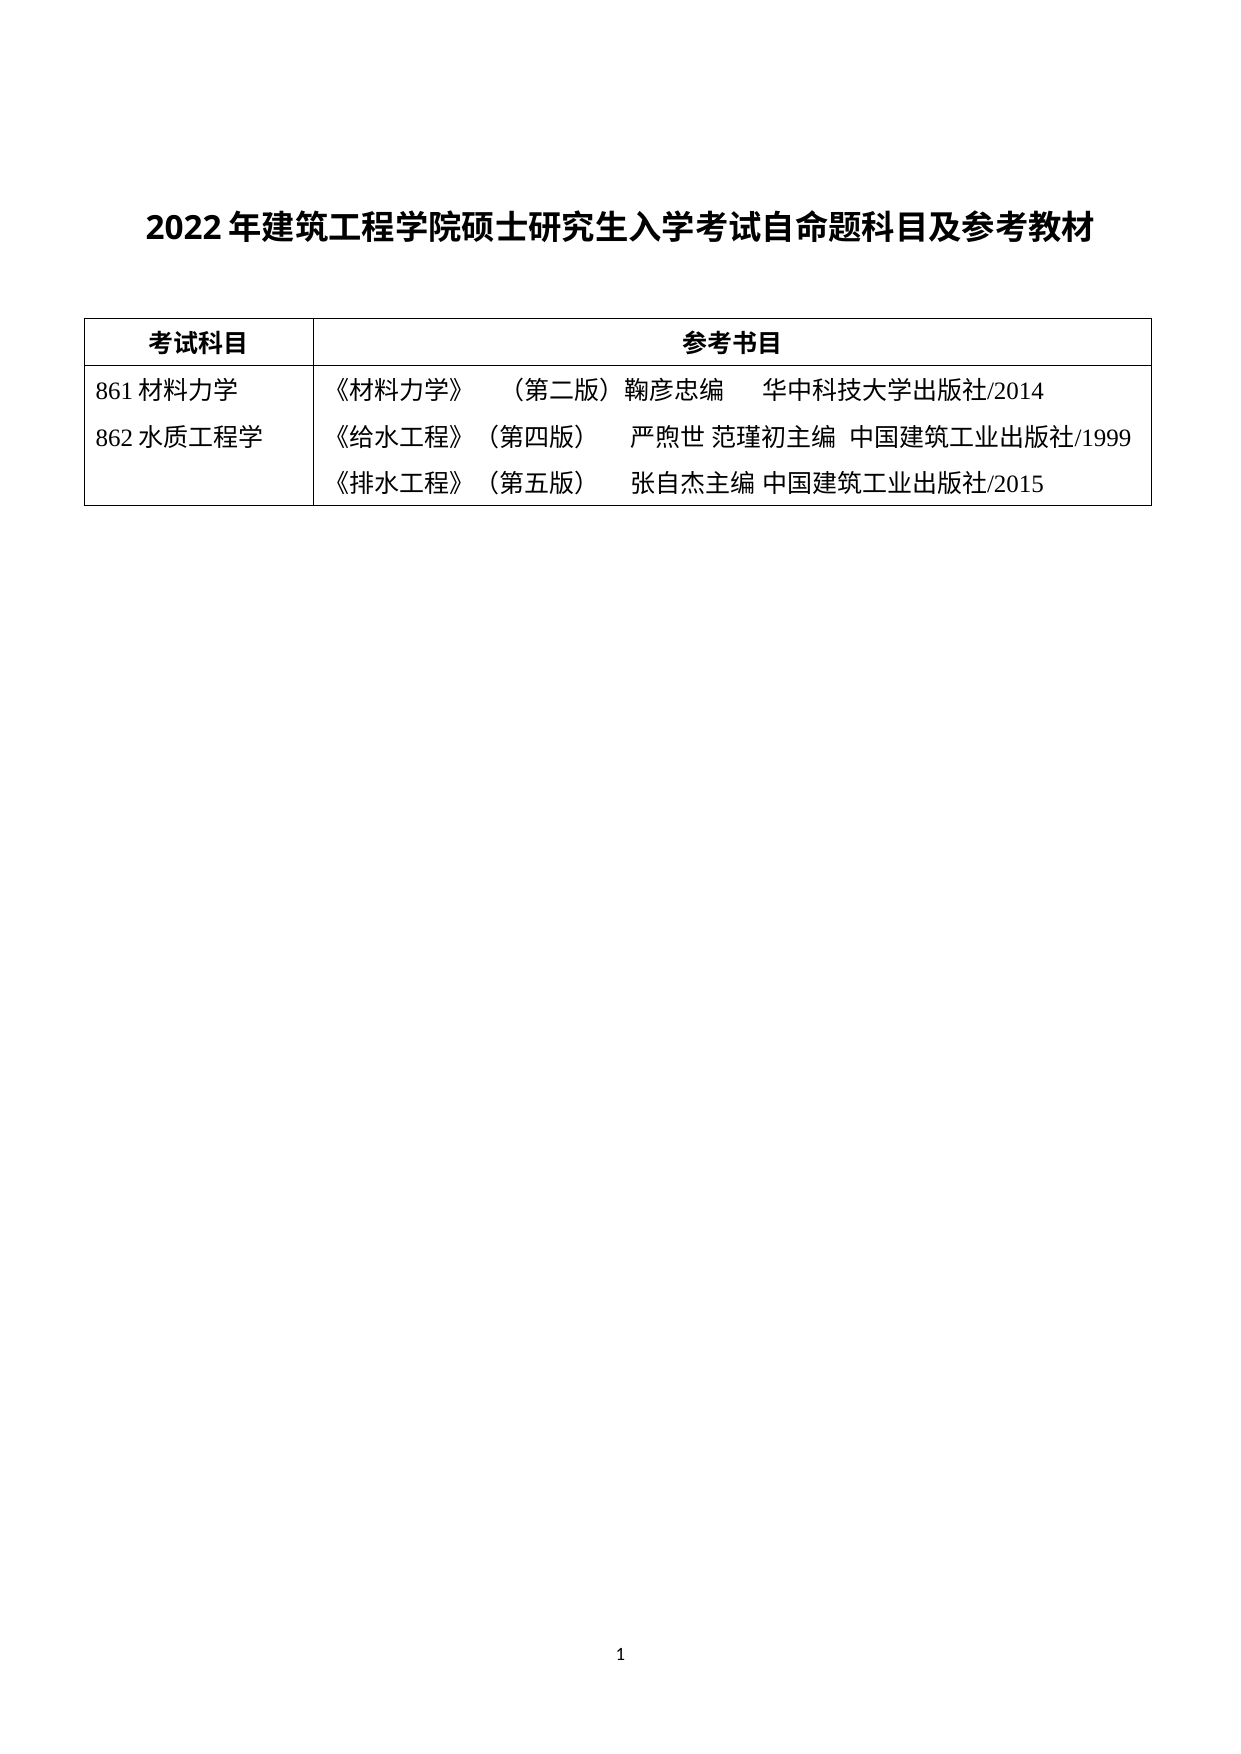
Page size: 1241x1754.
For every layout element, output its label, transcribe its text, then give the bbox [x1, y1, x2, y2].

table_header 考试科目 [85, 319, 313, 365]
table_cell 《材料力学》 （第二版）鞠彦忠编 华中科技大学出版社/2014 《给水工程》（第四版） 严煦世 范瑾初主编 中国建筑工业出版社/1999 《排水工程》（第五版） 张自杰主编 中国建筑工业出版社/2015 [314, 366, 1151, 505]
text 2022年建筑工程学院硕士研究生入学考试自命题科目及参考教材 [106, 178, 1134, 271]
table_cell 861材料力学 862水质工程学 [85, 366, 313, 505]
table_header 参考书目 [314, 319, 1151, 365]
